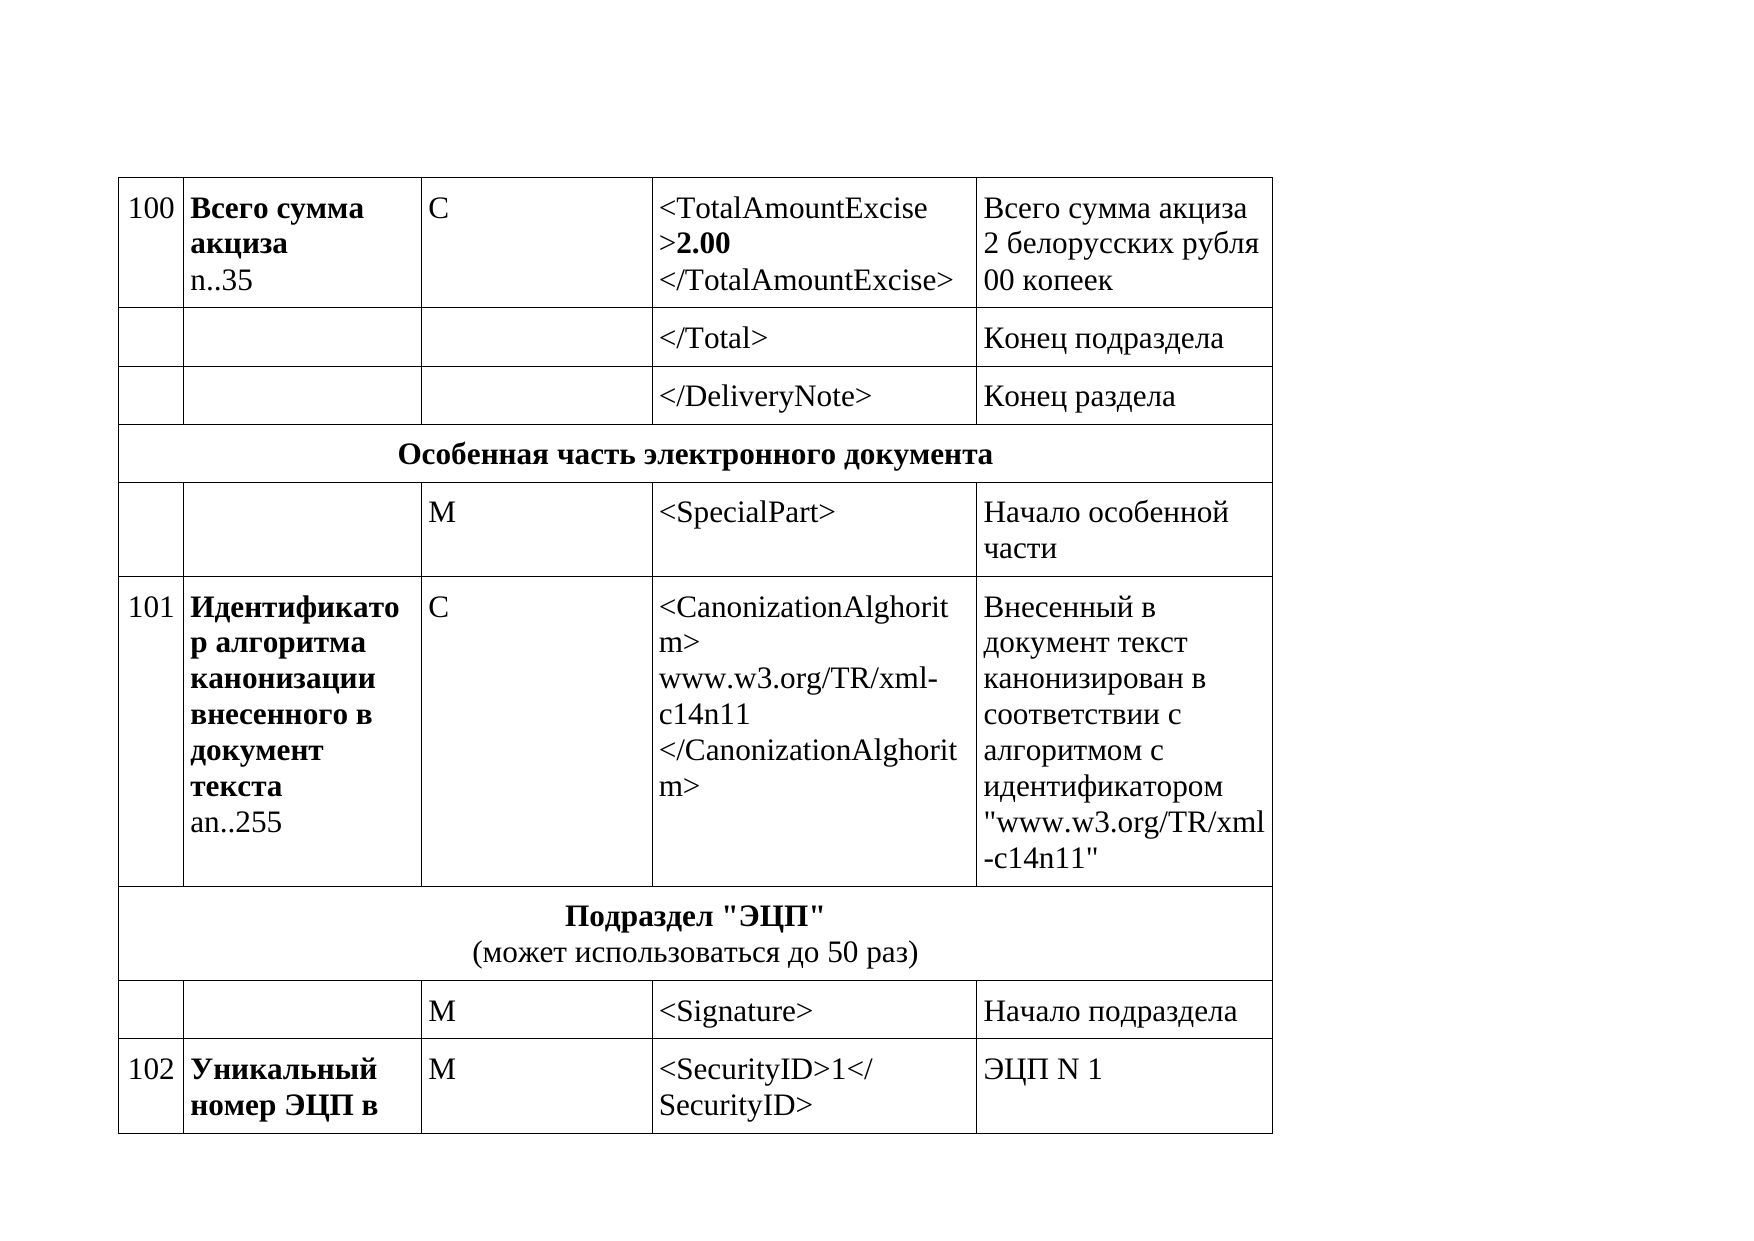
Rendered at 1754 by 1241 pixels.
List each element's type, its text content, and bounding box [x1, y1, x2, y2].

table_cell [119, 483, 183, 576]
table_cell <Signature> [653, 981, 976, 1038]
table_cell Конец раздела [977, 367, 1272, 424]
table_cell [653, 1039, 976, 1132]
table_cell [119, 981, 183, 1038]
table_cell 102 [119, 1039, 183, 1132]
table_cell </Total> [653, 308, 976, 366]
table_cell 100 [119, 178, 183, 307]
table_cell ЭЦП N 1 [977, 1039, 1272, 1132]
table_cell Подраздел "ЭЦП" (может использоваться до 50 раз) [119, 887, 1272, 980]
table_cell Идентификатор алгоритма канонизации внесенного в документ текста an..255 [184, 577, 421, 886]
table_cell Конец подраздела [977, 308, 1272, 366]
table_cell С [422, 178, 652, 307]
table_cell М [422, 1039, 652, 1132]
table_cell Особенная часть электронного документа [119, 425, 1272, 482]
table_cell <TotalAmountExcise>2.00 </TotalAmountExcise> [653, 178, 976, 307]
table_cell [119, 367, 183, 424]
table_cell М [422, 981, 652, 1038]
table_cell [184, 981, 421, 1038]
table_cell Всего сумма акциза 2 белорусских рубля 00 копеек [977, 178, 1272, 307]
table_cell 101 [119, 577, 183, 886]
table_cell [119, 308, 183, 366]
table_cell Внесенный в документ текст канонизирован в соответствии с алгоритмом с идентификатором "www.w3.org/TR/xml-c14n11" [977, 577, 1272, 886]
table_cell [184, 1039, 421, 1132]
table_cell <CanonizationAlghoritm> www.w3.org/TR/xml-c14n11 </CanonizationAlghoritm> [653, 577, 976, 886]
table_cell [422, 308, 652, 366]
table_cell С [422, 577, 652, 886]
table_cell </DeliveryNote> [653, 367, 976, 424]
table_cell <SpecialPart> [653, 483, 976, 576]
table_cell [184, 308, 421, 366]
table_cell [184, 483, 421, 576]
table_cell [184, 367, 421, 424]
table_cell [422, 367, 652, 424]
table_cell Всего сумма акциза n..35 [184, 178, 421, 307]
table_cell М [422, 483, 652, 576]
table_cell Начало подраздела [977, 981, 1272, 1038]
table_cell Начало особенной части [977, 483, 1272, 576]
